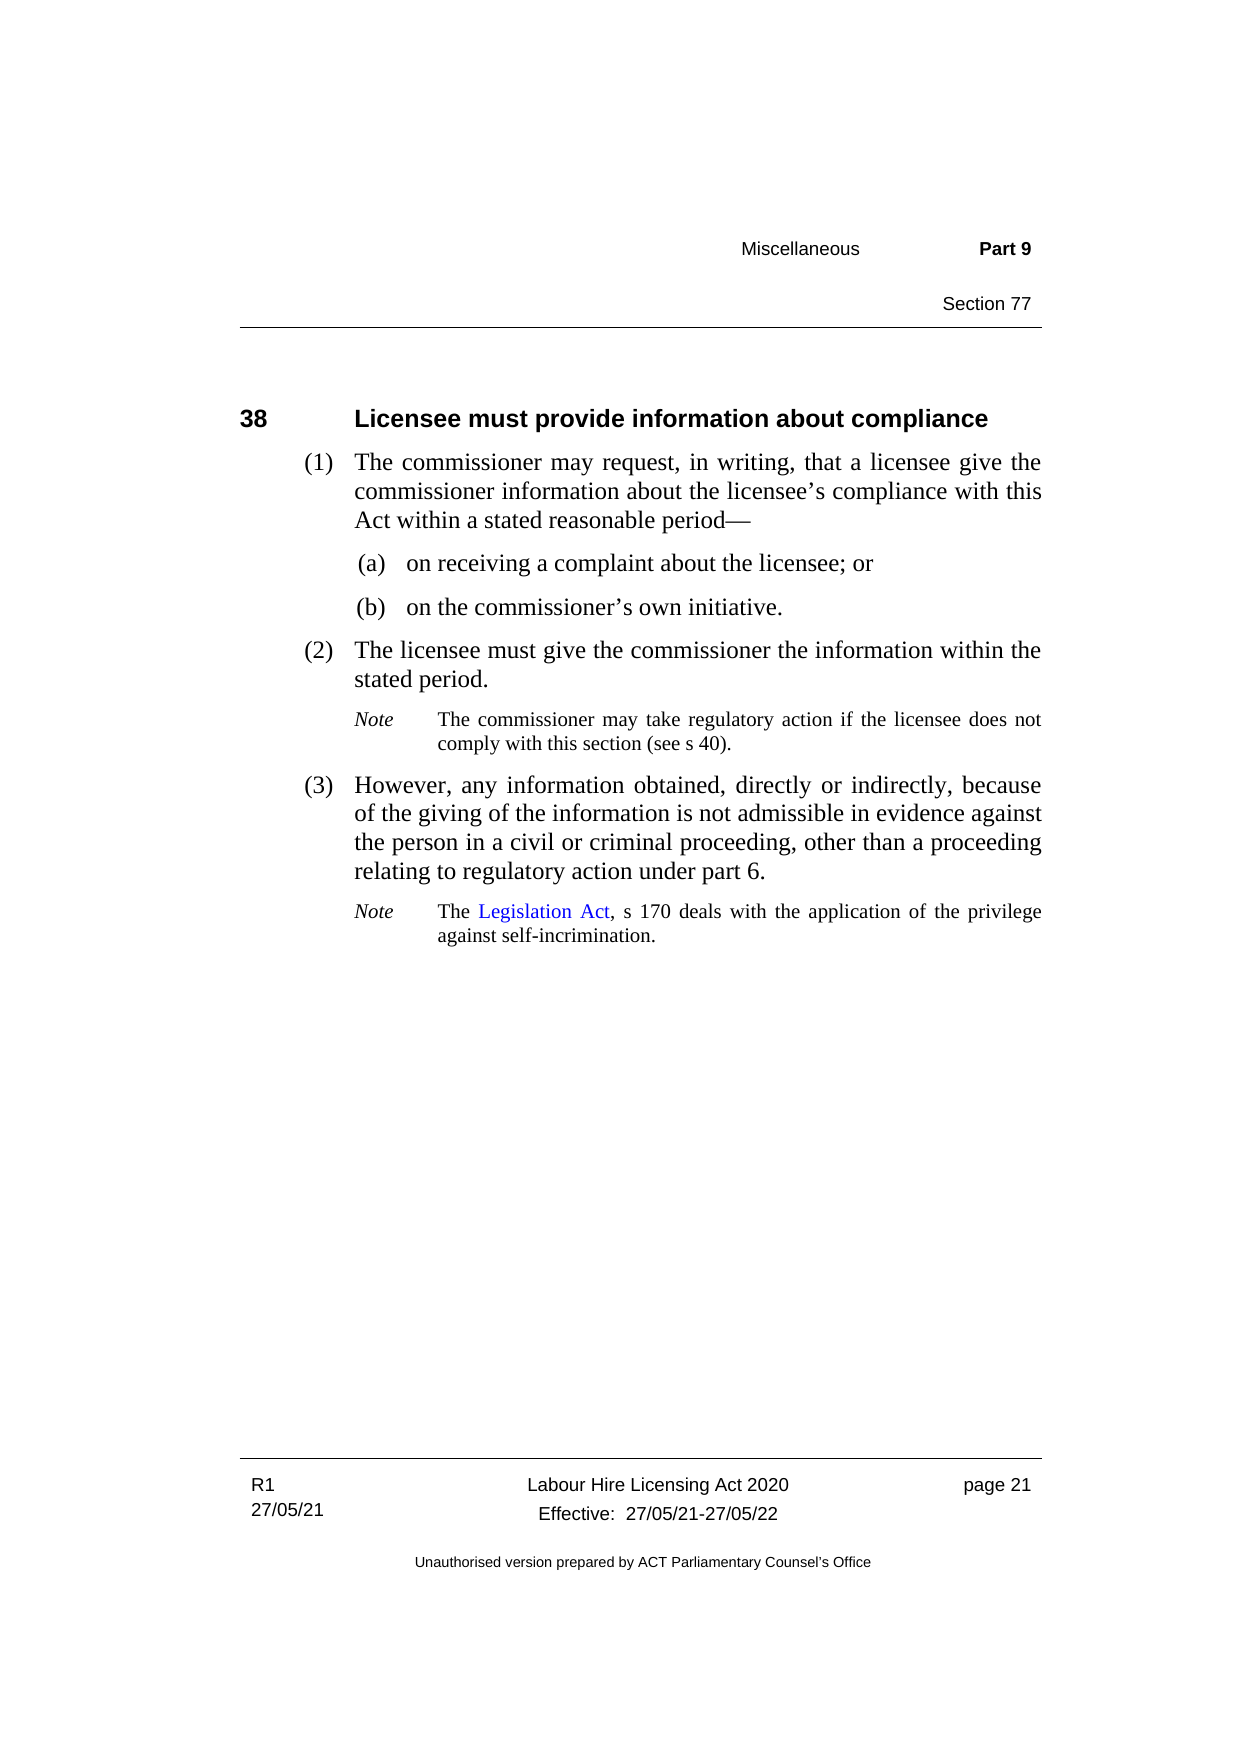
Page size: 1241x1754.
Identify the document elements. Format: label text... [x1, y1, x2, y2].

text (2) The licensee must give the commissioner the information within the stated period. [239, 635, 1042, 692]
text 38 Licensee must provide information about compliance [239, 404, 1042, 433]
text (1) The commissioner may request, in writing, that a licensee give the commissioner information about the licensee’s compliance with this Act within a stated reasonable period— [239, 447, 1042, 534]
text (3) However, any information obtained, directly or indirectly, because of the giving of the information is not admissible in evidence against the person in a civil or criminal proceeding, other than a proceeding relating to regulatory action under part 6. [239, 770, 1042, 885]
text (b) on the commissioner’s own initiative. [239, 592, 1042, 620]
text Note The Legislation Act, s 170 deals with the application of the privilege against self-incrimination. [354, 899, 1042, 947]
text (a) on receiving a complaint about the licensee; or [239, 548, 1042, 577]
text Note The commissioner may take regulatory action if the licensee does not comply with this section (see s 40). [354, 707, 1042, 755]
